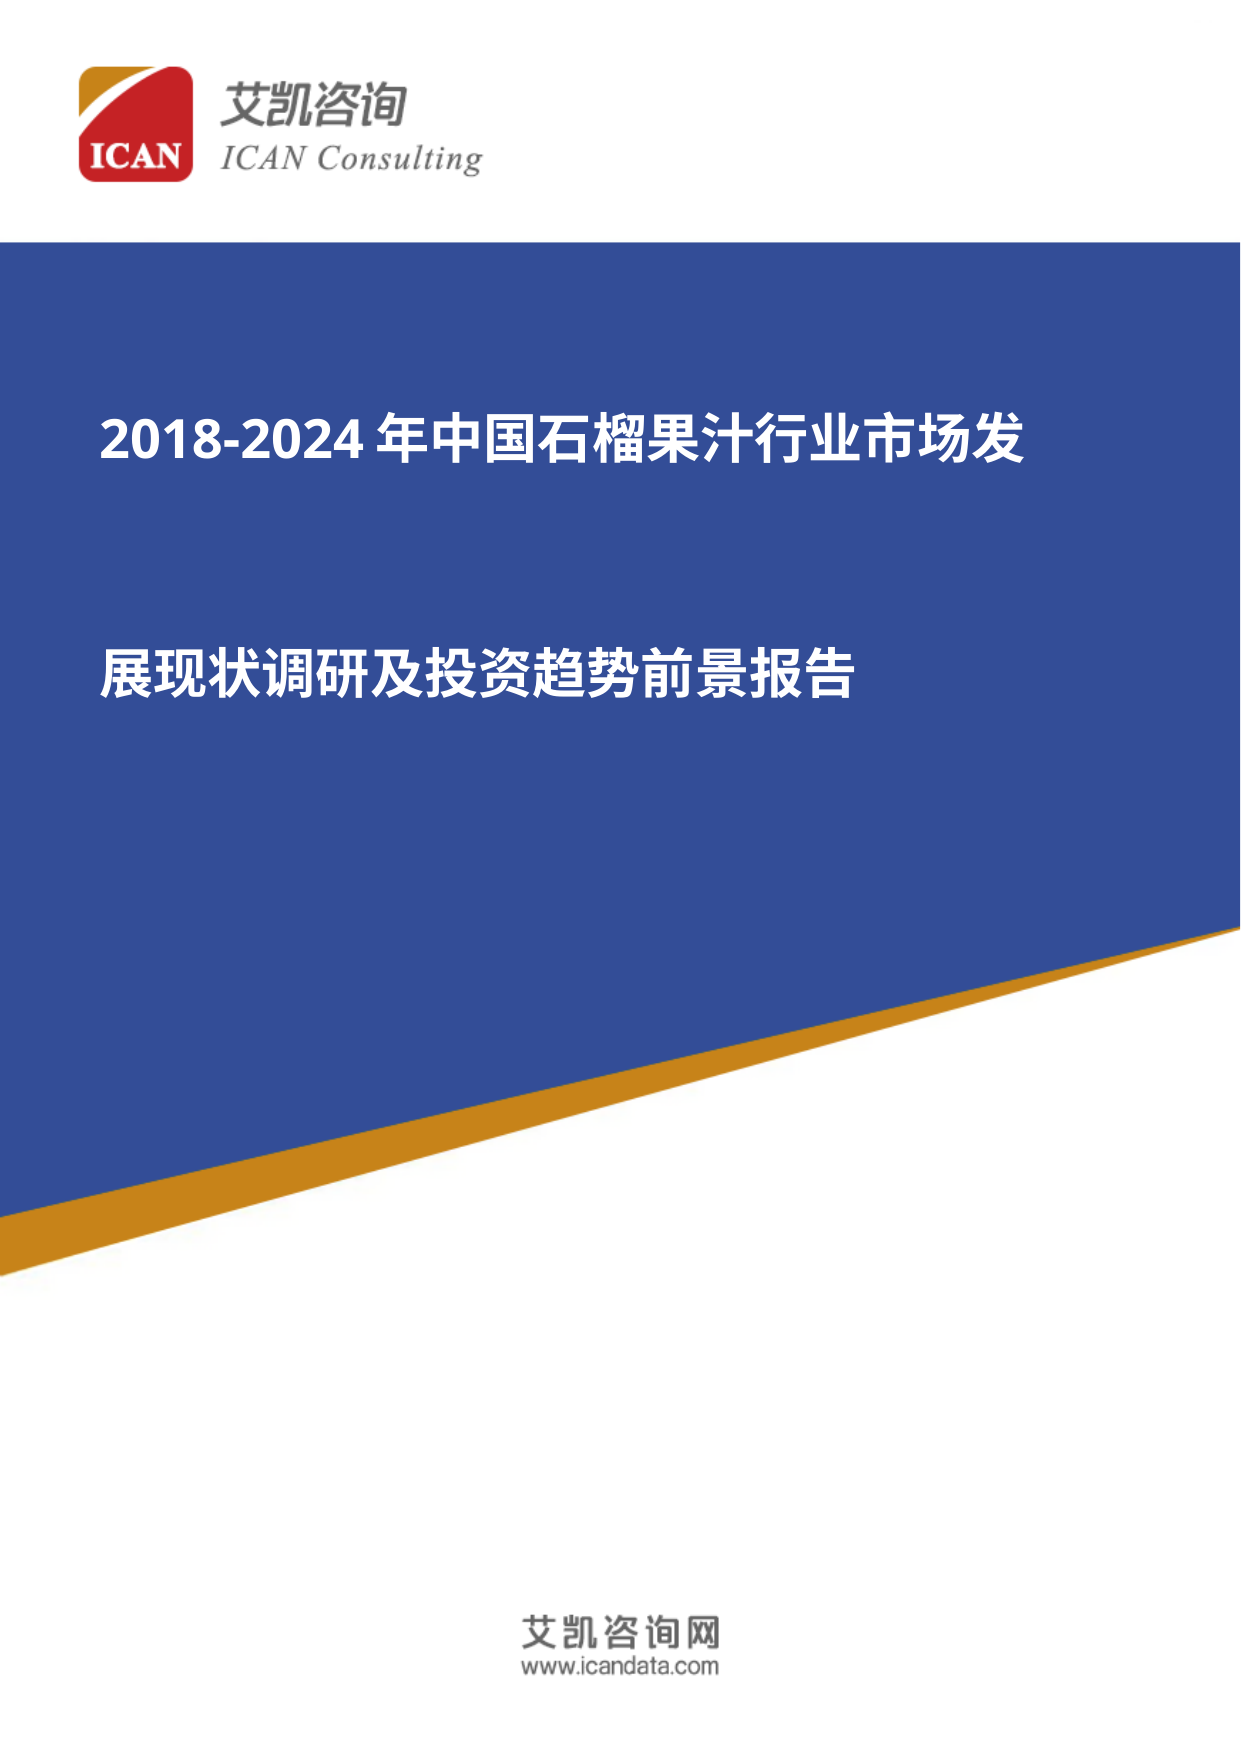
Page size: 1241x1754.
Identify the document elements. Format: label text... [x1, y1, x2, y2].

picture [0, 5, 1241, 1754]
subtitle 2018-2024年中国石榴果汁行业市场发展现状调研及投资趋势前景报告 [99, 386, 1053, 718]
